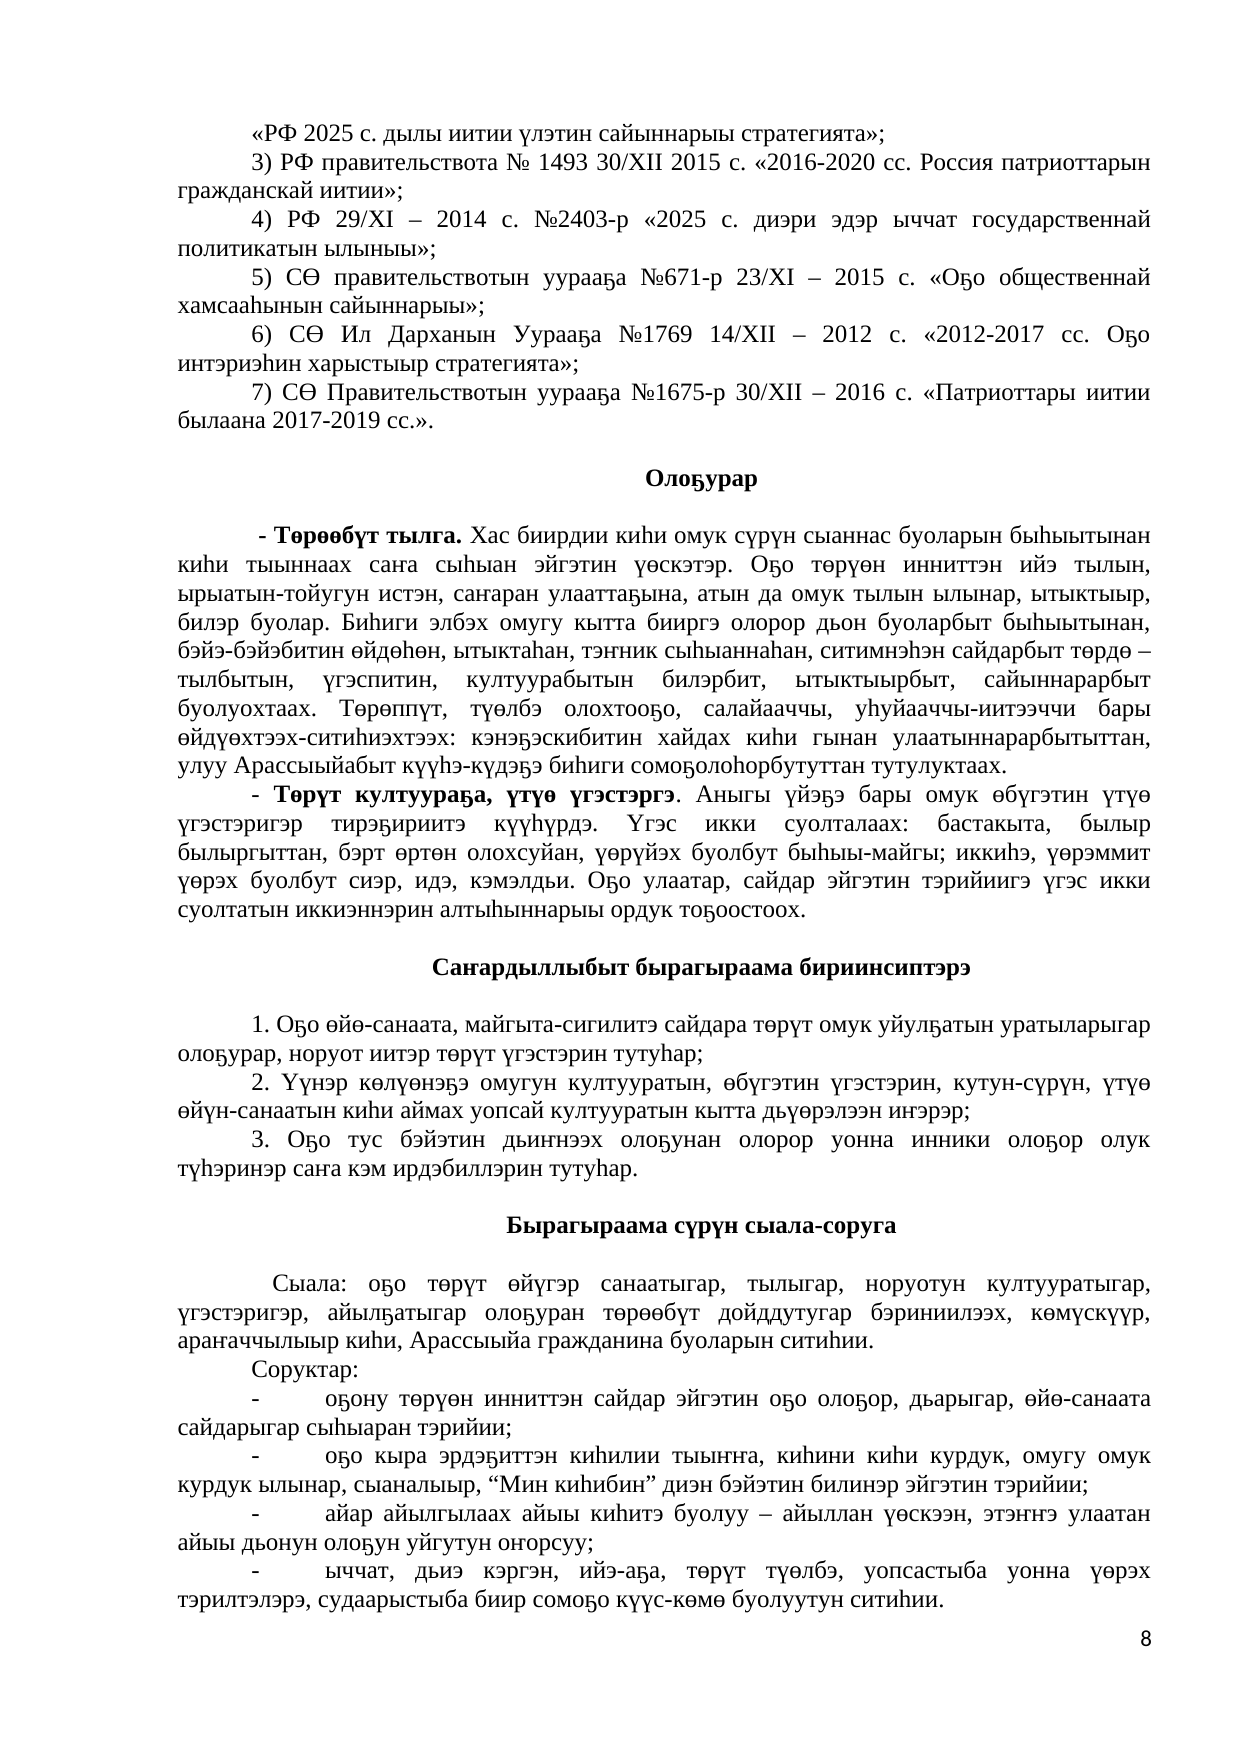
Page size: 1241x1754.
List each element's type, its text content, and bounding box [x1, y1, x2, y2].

list оҕону төрүөн инниттэн сайдар эйгэтин оҕо олоҕор, дьарыгар, өйө-санаата сайдарыгар сыһыаран тэрийии; [177, 1383, 1152, 1441]
list Олоҕурар [177, 463, 1152, 492]
text Сыала: оҕо төрүт өйүгэр санаатыгар, тылыгар, норуотун култууратыгар, үгэстэригэр, айылҕатыгар олоҕуран төрөөбүт дойддутугар бэриниилээх, көмүскүүр, араҥаччылыыр киһи, Арассыыйа гражданина буоларын ситиһии. [177, 1268, 1152, 1354]
text - Төрөөбүт тылга. Хас биирдии киһи омук сүрүн сыаннас буоларын быһыытынан киһи тыыннаах саҥа сыһыан эйгэтин үөскэтэр. Оҕо төрүөн инниттэн ийэ тылын, ырыатын-тойугун истэн, саҥаран улааттаҕына, атын да омук тылын ылынар, ытыктыыр, билэр буолар. Биһиги элбэх омугу кытта бииргэ олорор дьон буоларбыт быһыытынан, бэйэ-бэйэбитин өйдөһөн, ытыктаһан, тэҥник сыһыаннаһан, ситимнэһэн сайдарбыт төрдө – тылбытын, үгэспитин, култуурабытын билэрбит, ытыктыырбыт, сайыннарарбыт буолуохтаах. Төрөппүт, түөлбэ олохтооҕо, салайааччы, уһуйааччы-иитээччи бары өйдүөхтээх-ситиһиэхтээх: кэнэҕэскибитин хайдах киһи гынан улаатыннарарбытыттан, улуу Арассыыйабыт күүһэ-күдэҕэ биһиги сомоҕолоһорбутуттан тутулуктаах. [177, 521, 1152, 779]
list ыччат, дьиэ кэргэн, ийэ-аҕа, төрүт түөлбэ, уопсастыба уонна үөрэх тэрилтэлэрэ, судаарыстыба биир сомоҕо күүс-көмө буолуутун ситиһии. [177, 1556, 1152, 1613]
list Саҥардыллыбыт бырагыраама бириинсиптэрэ [177, 952, 1152, 981]
list оҕо кыра эрдэҕиттэн киһилии тыыҥҥа, киһини киһи курдук, омугу омук курдук ылынар, сыаналыыр, “Мин киһибин” диэн бэйэтин билинэр эйгэтин тэрийии; [177, 1441, 1152, 1498]
list Бырагыраама сүрүн сыала-соруга [177, 1211, 1152, 1239]
text 5) СӨ правительствотын уурааҕа №671-р 23/XI – 2015 с. «Оҕо общественнай хамсааһынын сайыннарыы»; [177, 262, 1152, 319]
text 3. Оҕо тус бэйэтин дьиҥнээх олоҕунан олорор уонна инники олоҕор олук түһэринэр саҥа кэм ирдэбиллэрин тутуһар. [177, 1124, 1152, 1182]
text 1. Оҕо өйө-санаата, майгыта-сигилитэ сайдара төрүт омук уйулҕатын уратыларыгар олоҕурар, норуот иитэр төрүт үгэстэрин тутуһар; [177, 1009, 1152, 1067]
text 3) РФ правительствота № 1493 30/XII 2015 с. «2016-2020 сс. Россия патриоттарын гражданскай иитии»; [177, 147, 1152, 204]
list айар айылгылаах айыы киһитэ буолуу – айыллан үөскээн, этэҥҥэ улаатан айыы дьонун олоҕун уйгутун оҥорсуу; [177, 1498, 1152, 1556]
text 2. Үүнэр көлүөнэҕэ омугун култууратын, өбүгэтин үгэстэрин, кутун-сүрүн, үтүө өйүн-санаатын киһи аймах уопсай култууратын кытта дьүөрэлээн иҥэрэр; [177, 1067, 1152, 1124]
list «РФ 2025 с. дылы иитии үлэтин сайыннарыы стратегията»; [177, 118, 1152, 147]
text - Төрүт култуураҕа, үтүө үгэстэргэ. Аныгы үйэҕэ бары омук өбүгэтин үтүө үгэстэригэр тирэҕириитэ күүһүрдэ. Үгэс икки суолталаах: бастакыта, былыр былыргыттан, бэрт өртөн олохсуйан, үөрүйэх буолбут быһыы-майгы; иккиһэ, үөрэммит үөрэх буолбут сиэр, идэ, кэмэлдьи. Оҕо улаатар, сайдар эйгэтин тэрийиигэ үгэс икки суолтатын иккиэннэрин алтыһыннарыы ордук тоҕоостоох. [177, 779, 1152, 923]
list 6) СӨ Ил Дарханын Уурааҕа №1769 14/XII – 2012 с. «2012-2017 сс. Оҕо интэриэһин харыстыыр стратегията»; [177, 319, 1152, 377]
list 4) РФ 29/XI – 2014 с. №2403-р «2025 с. диэри эдэр ыччат государственнай политикатын ылыныы»; [177, 204, 1152, 262]
text Соруктар: [177, 1354, 1152, 1383]
list 7) СӨ Правительствотын уурааҕа №1675-р 30/XII – 2016 с. «Патриоттары иитии былаана 2017-2019 сс.». [177, 377, 1152, 434]
